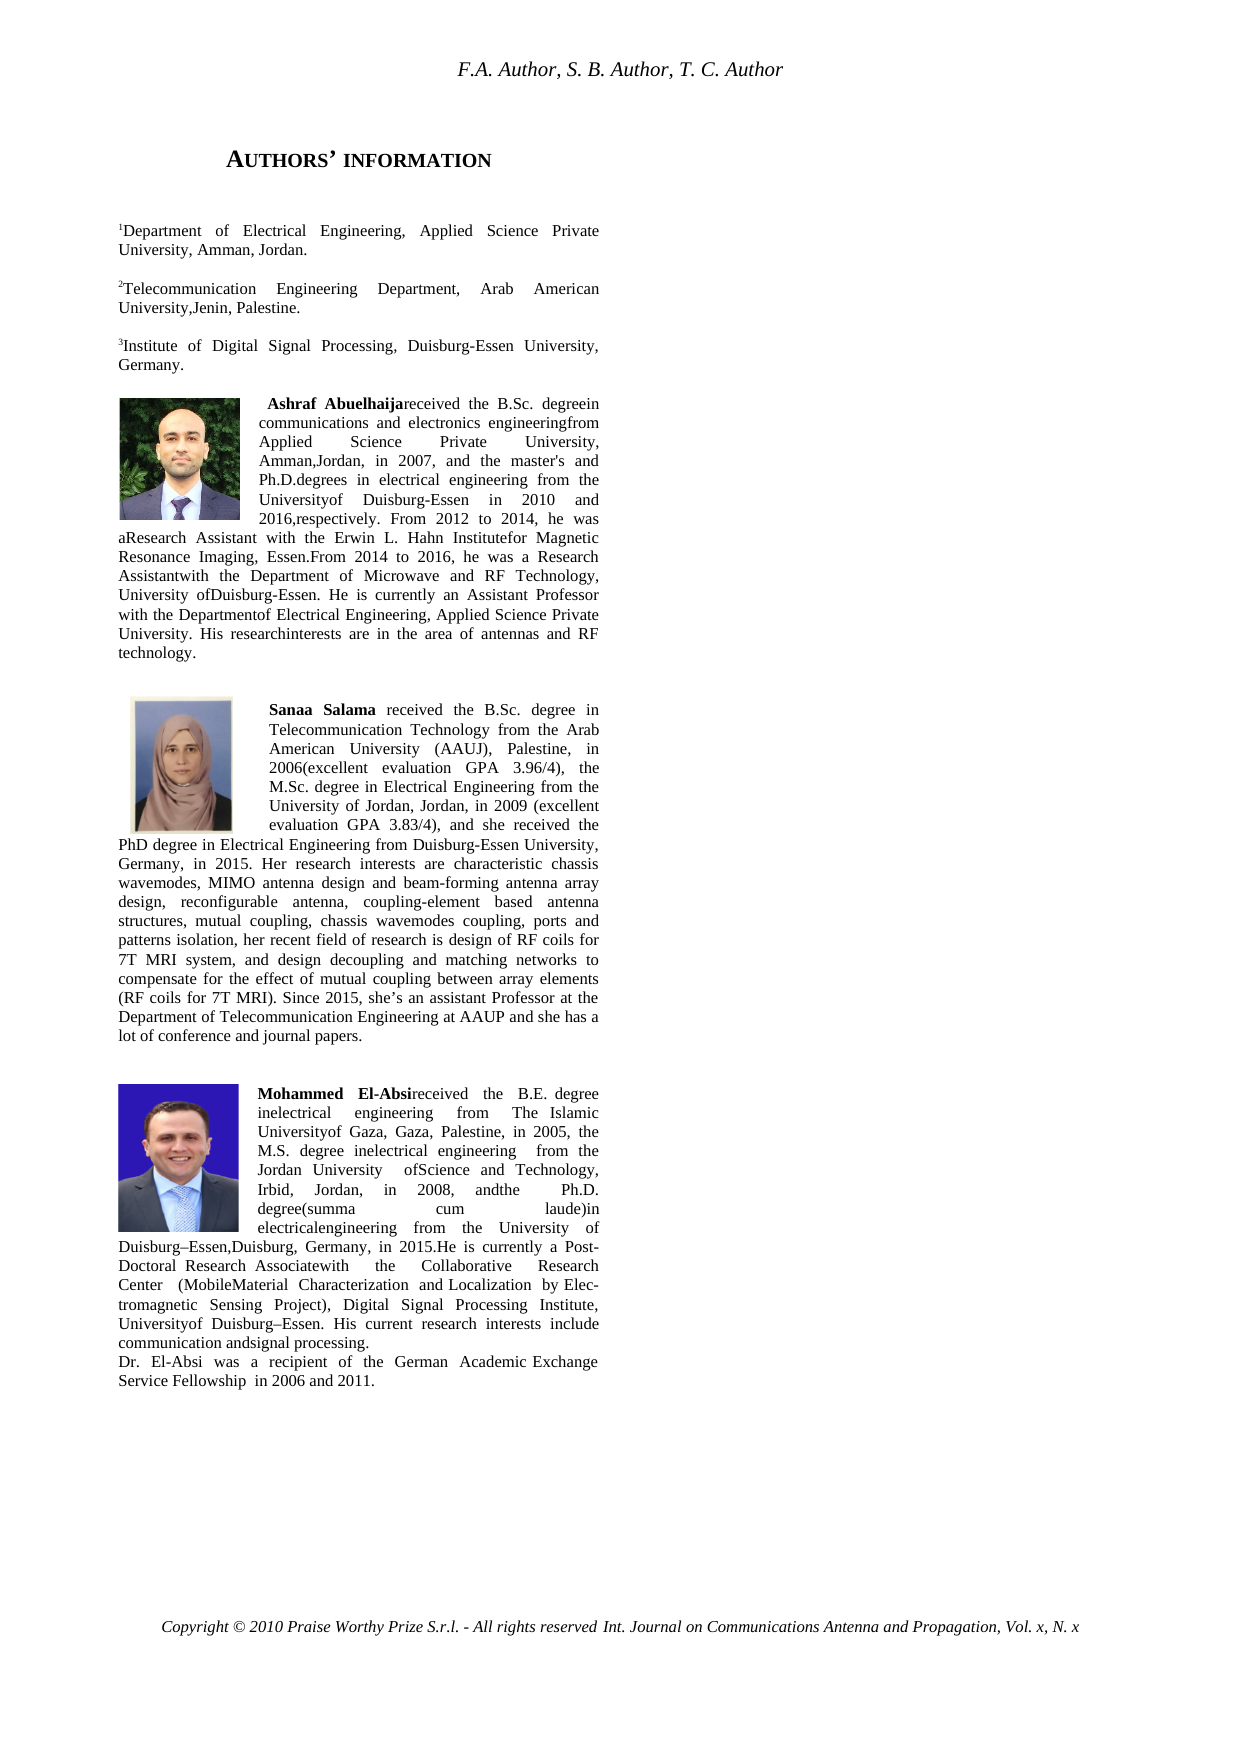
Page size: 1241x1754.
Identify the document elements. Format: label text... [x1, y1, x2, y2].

picture [119, 398, 240, 520]
text 2Telecommunication Engineering Department, Arab American University,Jenin, Palestine. [118, 278, 599, 317]
text 1Department of Electrical Engineering, Applied Science Private University, Amman, Jordan. [118, 221, 599, 259]
picture [131, 697, 233, 834]
picture [118, 1084, 239, 1232]
text Mohammed El-Absireceived the B.E. degree inelectrical engineering from The Islamic Universityof Gaza, Gaza, Palestine, in 2005, the M.S. degree inelectrical engineering from the Jordan University ofScience and Technology, Irbid, Jordan, in 2008, andthe Ph.D. degree(summa cum laude)in electricalengineering from the University of Duisburg–Essen,Duisburg, Germany, in 2015.He is currently a Post-Doctoral Research Associatewith the Collaborative Research Center (MobileMaterial Characterization and Localization by Elec-tromagnetic Sensing Project), Digital Signal Processing Institute, Universityof Duisburg–Essen. His current research interests include communication andsignal processing. [118, 1083, 599, 1352]
text Dr. El-Absi was a recipient of the German Academic Exchange Service Fellowship in 2006 and 2011. [118, 1352, 599, 1390]
text Sanaa Salama received the B.Sc. degree in Telecommunication Technology from the Arab American University (AAUJ), Palestine, in 2006(excellent evaluation GPA 3.96/4), the M.Sc. degree in Electrical Engineering from the University of Jordan, Jordan, in 2009 (excellent evaluation GPA 3.83/4), and she received the PhD degree in Electrical Engineering from Duisburg-Essen University, Germany, in 2015. Her research interests are characteristic chassis wavemodes, MIMO antenna design and beam-forming antenna array design, reconfigurable antenna, coupling-element based antenna structures, mutual coupling, chassis wavemodes coupling, ports and patterns isolation, her recent field of research is design of RF coils for 7T MRI system, and design decoupling and matching networks to compensate for the effect of mutual coupling between array elements (RF coils for 7T MRI). Since 2015, she’s an assistant Professor at the Department of Telecommunication Engineering at AAUP and she has a lot of conference and journal papers. [118, 700, 599, 1045]
text Authors’ information [118, 144, 599, 173]
text 3Institute of Digital Signal Processing, Duisburg-Essen University, Germany. [118, 336, 599, 374]
text Ashraf Abuelhaijareceived the B.Sc. degreein communications and electronics engineeringfrom Applied Science Private University, Amman,Jordan, in 2007, and the master's and Ph.D.degrees in electrical engineering from the Universityof Duisburg-Essen in 2010 and 2016,respectively. From 2012 to 2014, he was aResearch Assistant with the Erwin L. Hahn Institutefor Magnetic Resonance Imaging, Essen.From 2014 to 2016, he was a Research Assistantwith the Department of Microwave and RF Technology, University ofDuisburg-Essen. He is currently an Assistant Professor with the Departmentof Electrical Engineering, Applied Science Private University. His researchinterests are in the area of antennas and RF technology. [118, 393, 599, 662]
